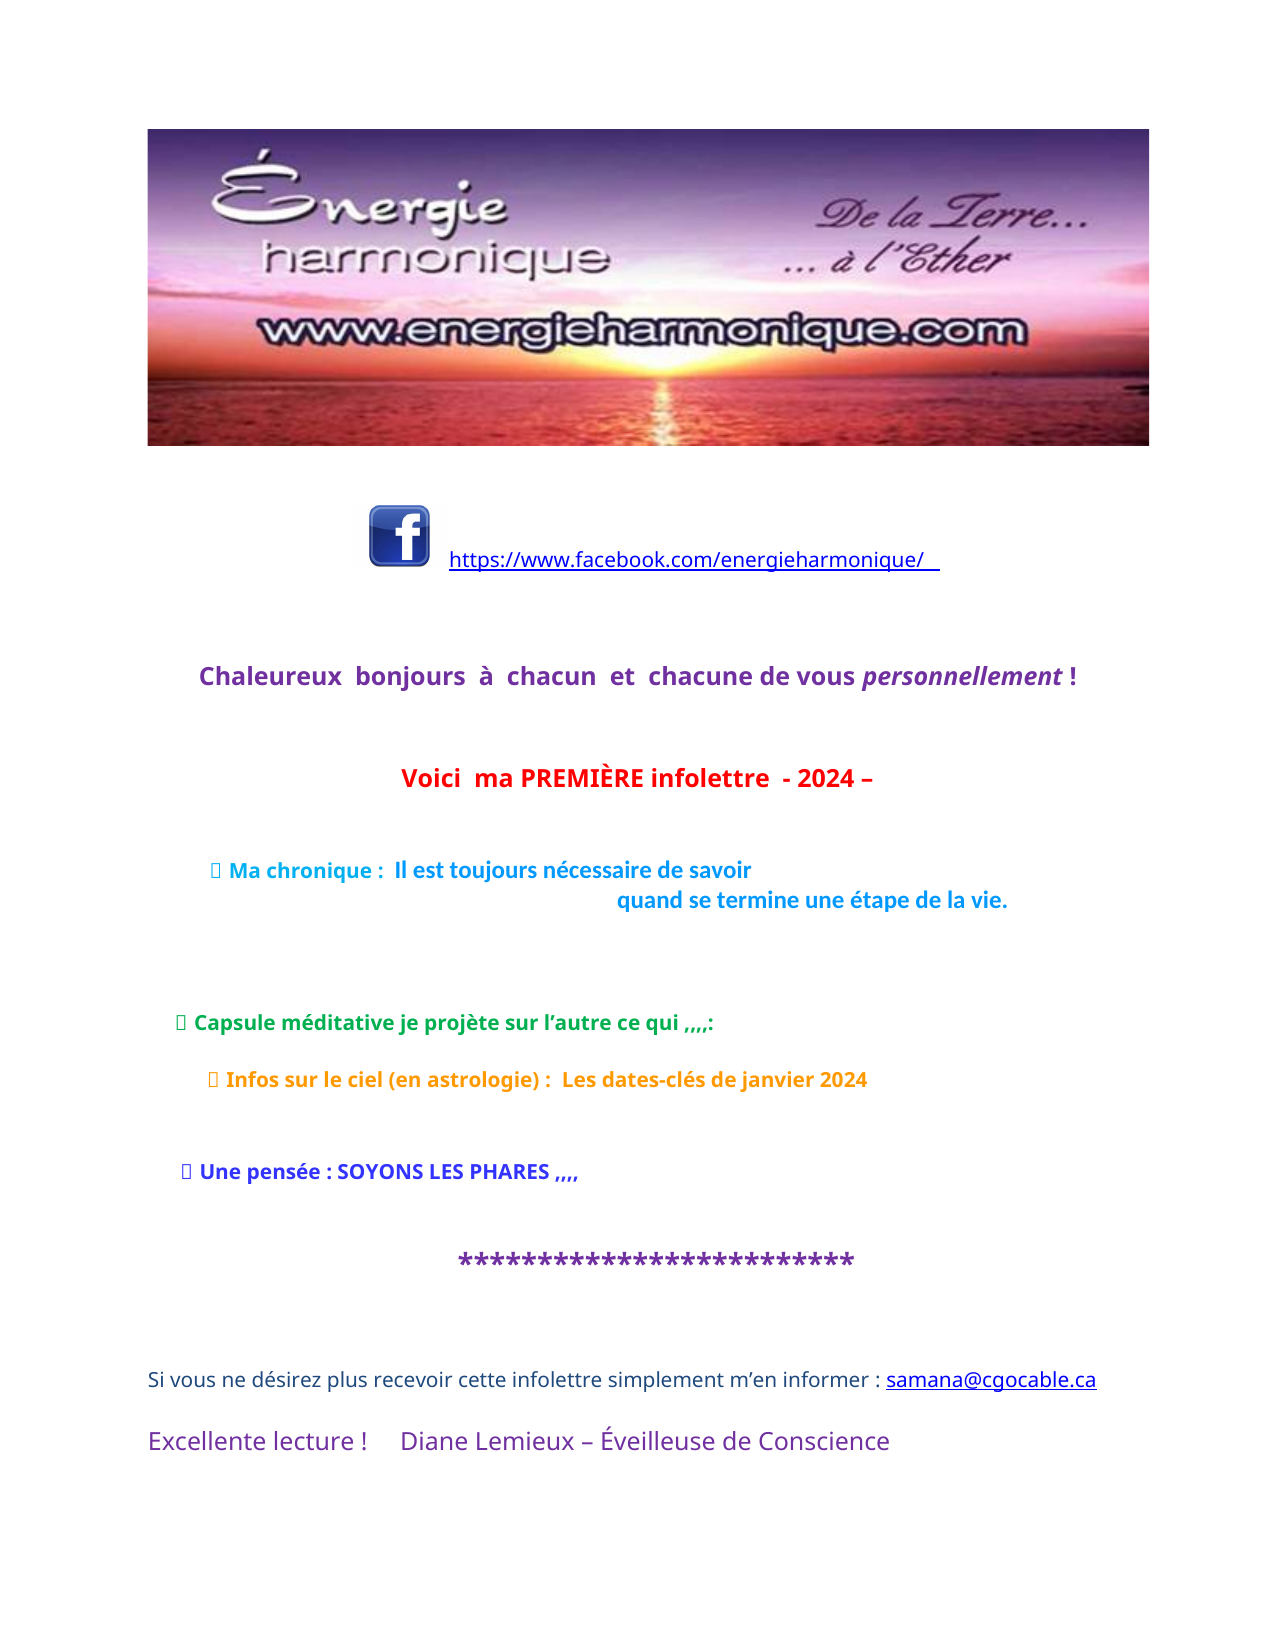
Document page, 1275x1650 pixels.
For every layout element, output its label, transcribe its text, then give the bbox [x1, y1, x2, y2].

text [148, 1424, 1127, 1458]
text Si vous ne désirez plus recevoir cette infolettre simplement m’en informer : samana@cgocable.ca [148, 1365, 1127, 1393]
text  Une pensée : SOYONS LES PHARES ,,,, [148, 1157, 1127, 1186]
text Voici ma PREMIÈRE infolettre - 2024 – [148, 761, 1127, 795]
picture [351, 502, 449, 568]
text ************************* [148, 1243, 1127, 1283]
text https://www.facebook.com/energieharmonique/ [148, 502, 1127, 574]
text  Ma chronique : Il est toujours nécessaire de savoir [148, 854, 1127, 885]
text Chaleureux bonjours à chacun et chacune de vous personnellement ! [148, 659, 1127, 693]
text  Capsule méditative je projète sur l’autre ce qui ,,,,: [148, 1008, 1202, 1037]
picture [211, 863, 218, 876]
picture [147, 129, 1150, 446]
text  Infos sur le ciel (en astrologie) : Les dates-clés de janvier 2024 [148, 1065, 1127, 1094]
text quand se termine une étape de la vie. [148, 885, 1127, 915]
